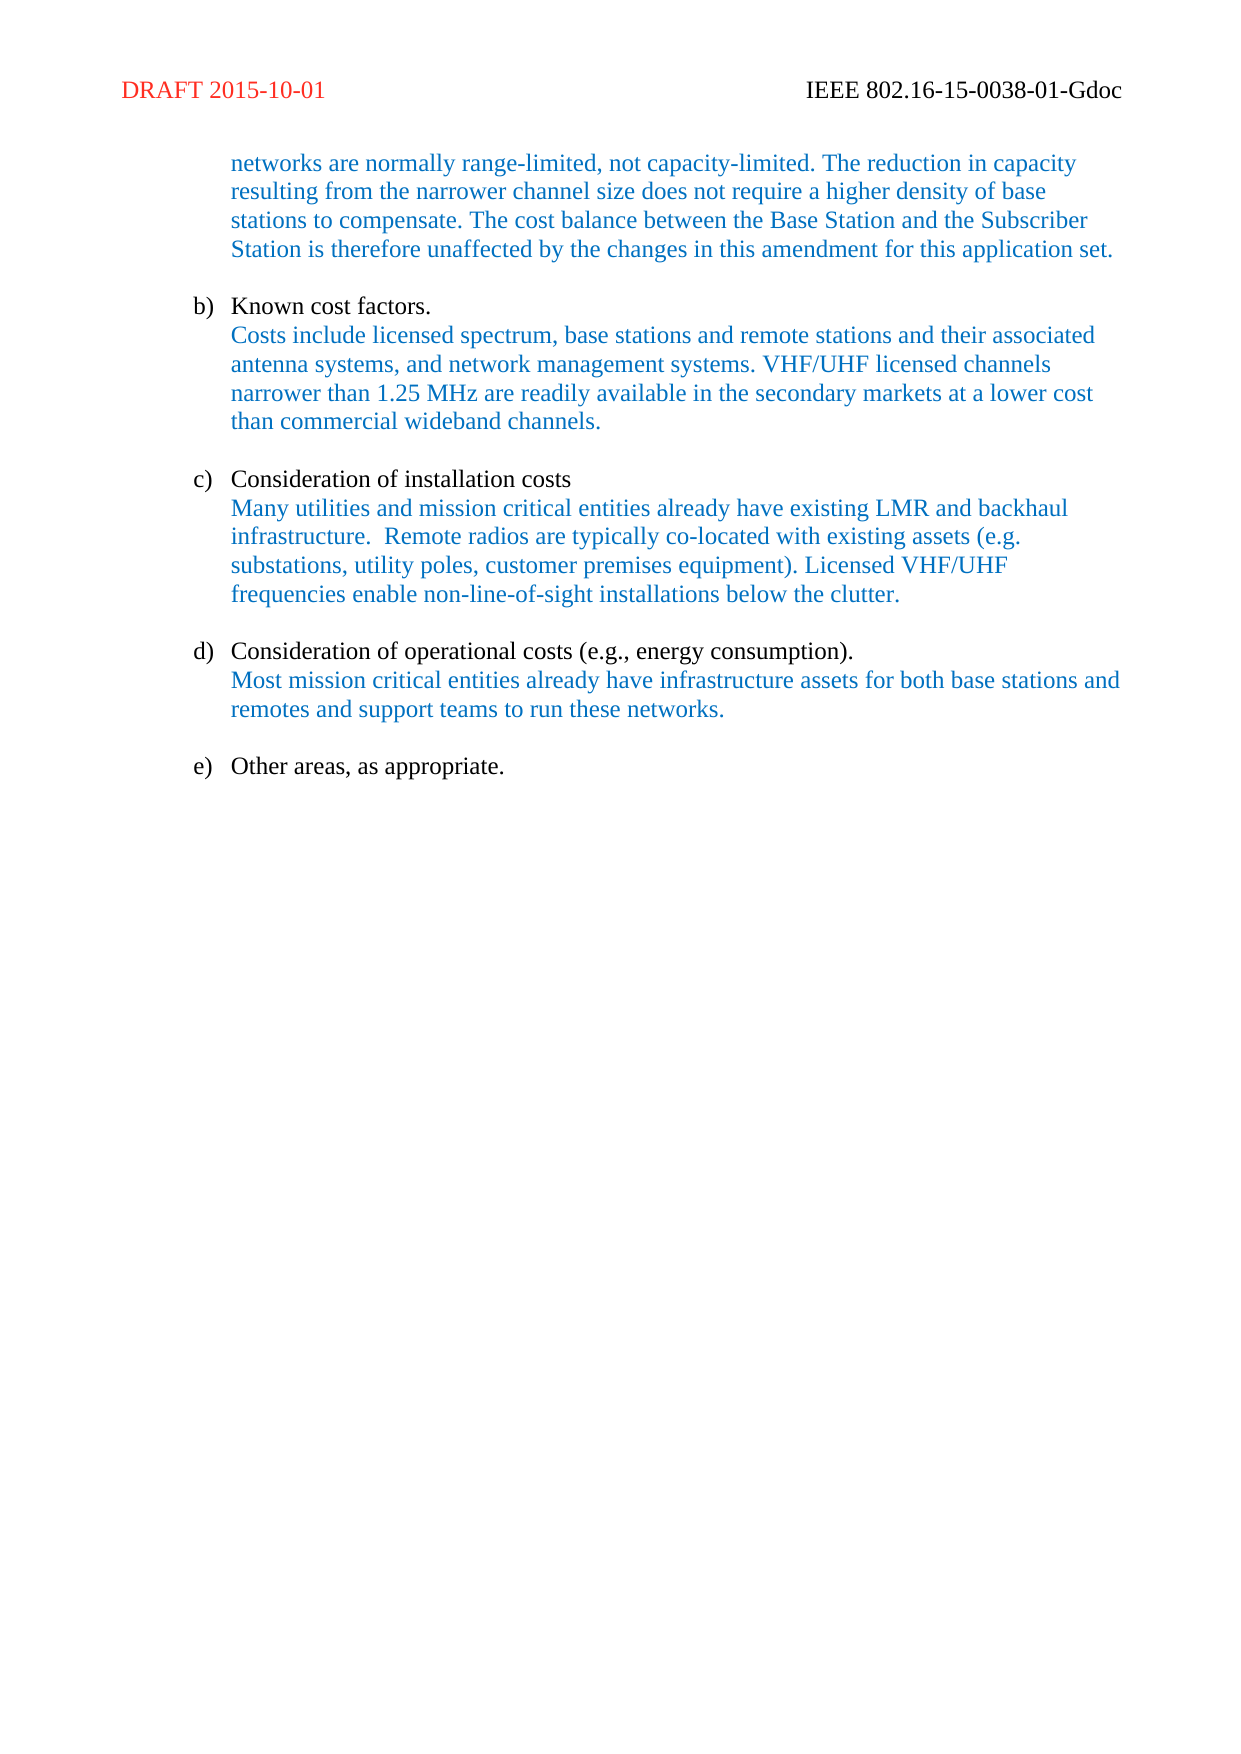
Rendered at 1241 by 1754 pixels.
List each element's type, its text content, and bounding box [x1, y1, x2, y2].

list Consideration of operational costs (e.g., energy consumption). Most mission critical entities already have infrastructure assets for both base stations and remotes and support teams to run these networks. [193, 636, 1122, 723]
list Known cost factors. Costs include licensed spectrum, base stations and remote stations and their associated antenna systems, and network management systems. VHF/UHF licensed channels narrower than 1.25 MHz are readily available in the secondary markets at a lower cost than commercial wideband channels. [193, 291, 1122, 435]
list Consideration of installation costs Many utilities and mission critical entities already have existing LMR and backhaul infrastructure. Remote radios are typically co-located with existing assets (e.g. substations, utility poles, customer premises equipment). Licensed VHF/UHF frequencies enable non-line-of-sight installations below the clutter. [193, 464, 1122, 636]
list Other areas, as appropriate. [193, 751, 1122, 780]
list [193, 148, 1122, 291]
